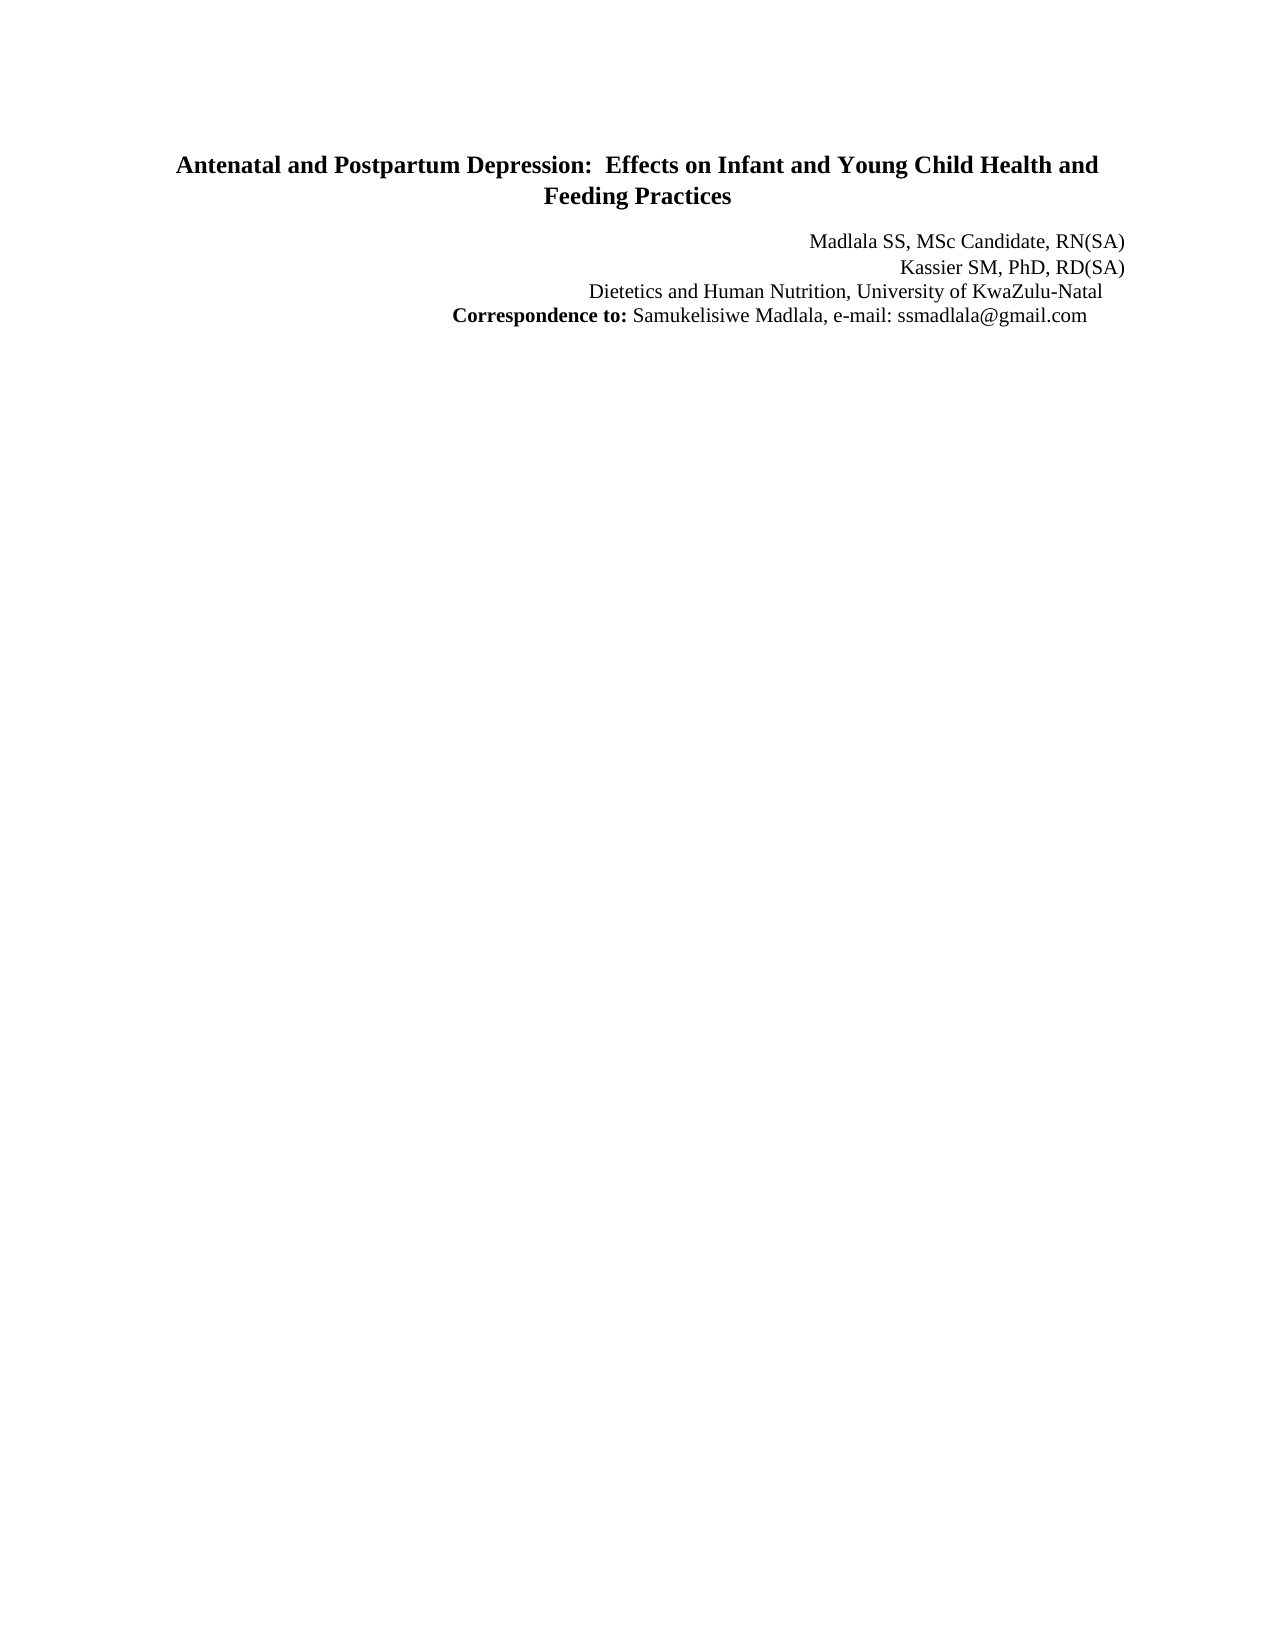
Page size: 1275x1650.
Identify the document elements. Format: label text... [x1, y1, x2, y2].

text Kassier SM, PhD, RD(SA) [150, 255, 1125, 279]
text Correspondence to: Samukelisiwe Madlala, e-mail: ssmadlala@gmail.com [150, 303, 1125, 327]
text Antenatal and Postpartum Depression: Effects on Infant and Young Child Health and Feeding Practices [150, 150, 1125, 210]
text Madlala SS, MSc Candidate, RN(SA) [150, 229, 1125, 253]
text Dietetics and Human Nutrition, University of KwaZulu-Natal [525, 279, 1125, 303]
